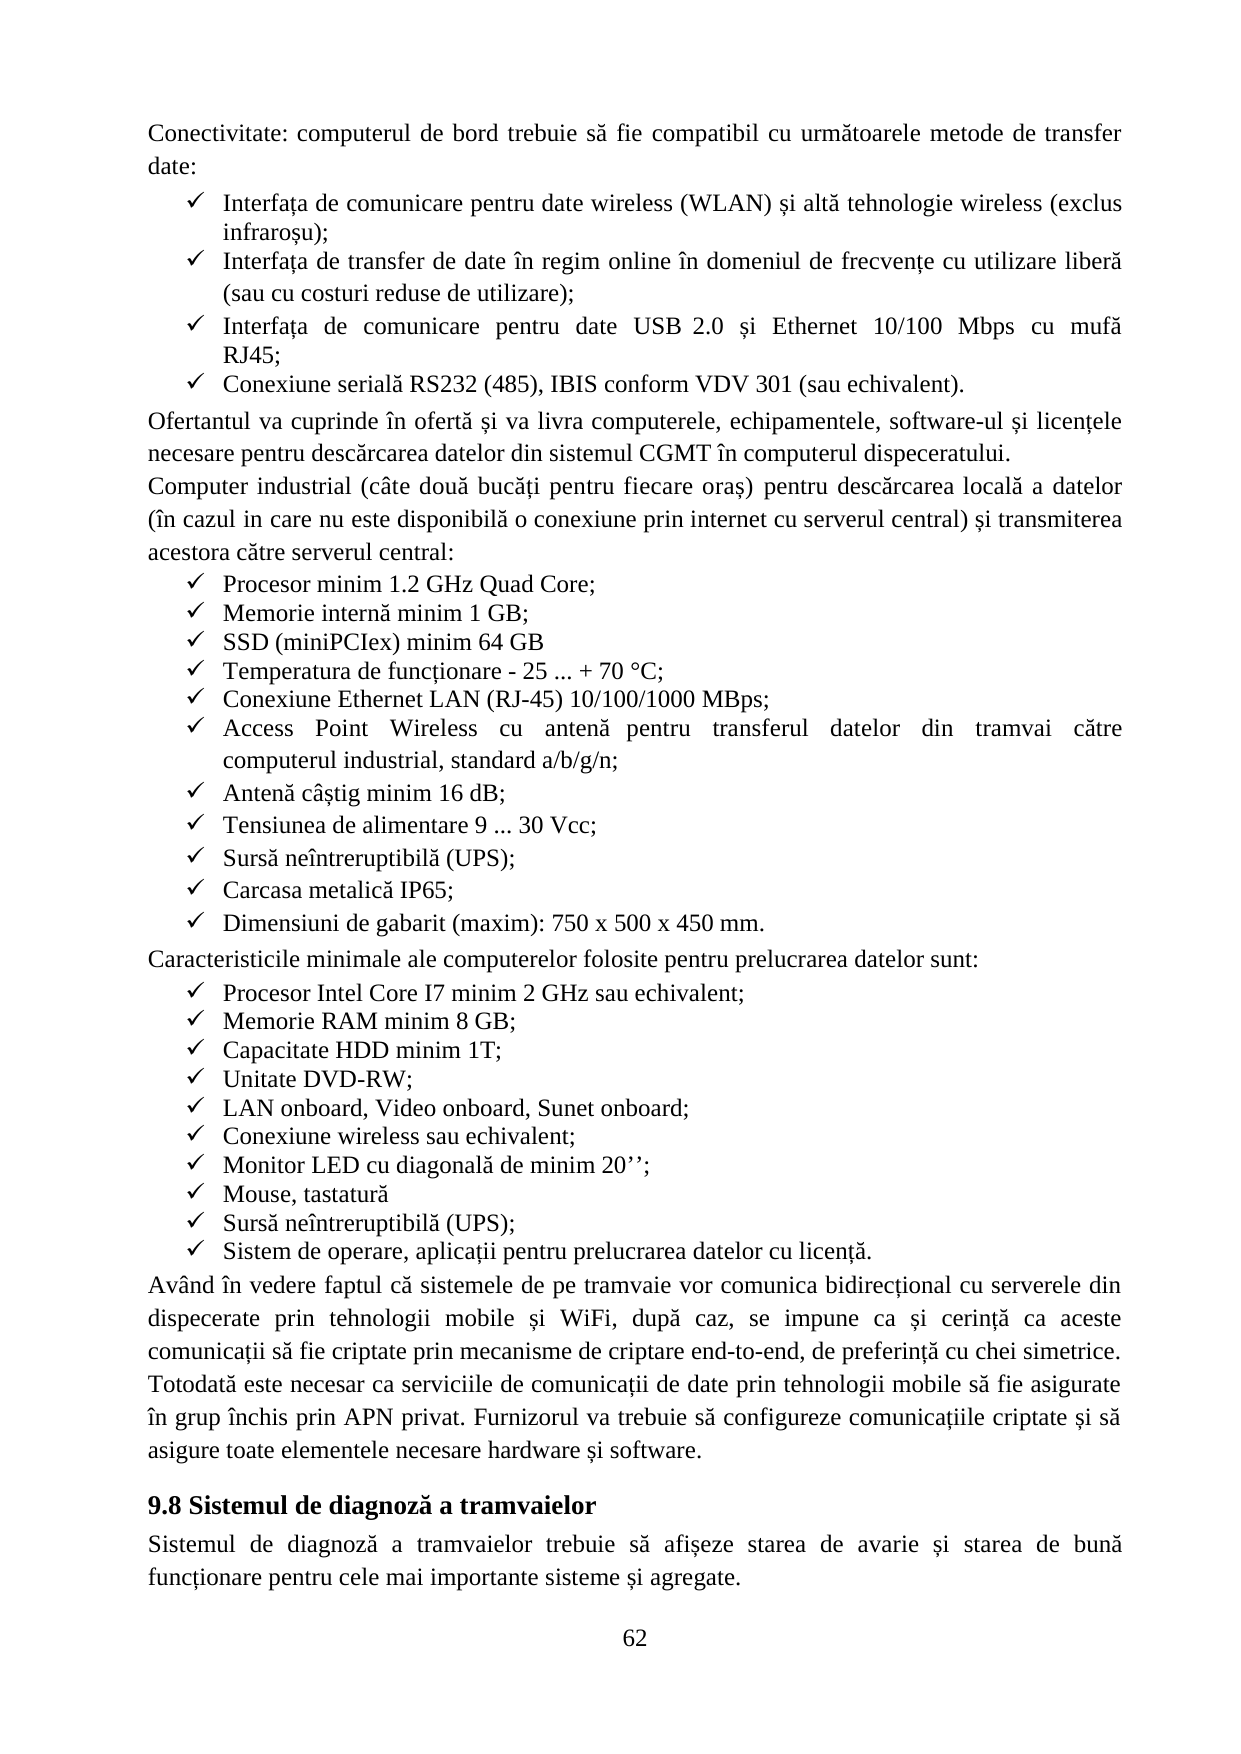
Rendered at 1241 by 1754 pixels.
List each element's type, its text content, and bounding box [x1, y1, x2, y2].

list Temperatura de funcționare - 25 ... + 70 °C; [185, 656, 1122, 684]
text Sistemul de diagnoză a tramvaielor trebuie să afișeze starea de avarie și starea de bună funcționare pentru cele mai importante sisteme și agregate. [148, 1529, 1122, 1591]
list Sursă neîntreruptibilă (UPS); [185, 843, 1122, 872]
list LAN onboard, Video onboard, Sunet onboard; [185, 1093, 1122, 1121]
text Conectivitate: computerul de bord trebuie să fie compatibil cu următoarele metode de transfer date: [148, 118, 1122, 180]
list SSD (miniPCIex) minim 64 GB [185, 627, 1122, 656]
list Memorie RAM minim 8 GB; [185, 1006, 1122, 1035]
list Access Point Wireless cu antenă pentru transferul datelor din tramvai către computerul industrial, standard a/b/g/n; [185, 713, 1122, 774]
list Monitor LED cu diagonală de minim 20’’; [185, 1150, 1122, 1179]
list Carcasa metalică IP65; [185, 875, 1122, 904]
list Unitate DVD-RW; [185, 1064, 1122, 1093]
list Procesor Intel Core I7 minim 2 GHz sau echivalent; [185, 978, 1122, 1006]
list Dimensiuni de gabarit (maxim): 750 x 500 x 450 mm. [185, 908, 1122, 936]
list Capacitate HDD minim 1T; [185, 1035, 1122, 1064]
list Interfața de transfer de date în regim online în domeniul de frecvențe cu utilizare liberă (sau cu costuri reduse de utilizare); [185, 246, 1122, 307]
list Antenă câștig minim 16 dB; [185, 778, 1122, 807]
text Computer industrial (câte două bucăți pentru fiecare oraș) pentru descărcarea locală a datelor (în cazul in care nu este disponibilă o conexiune prin internet cu serverul central) și transmiterea acestora către serverul central: [148, 471, 1122, 566]
text Având în vedere faptul că sistemele de pe tramvaie vor comunica bidirecțional cu serverele din dispecerate prin tehnologii mobile și WiFi, după caz, se impune ca și cerință ca aceste comunicații să fie criptate prin mecanisme de criptare end-to-end, de preferință cu chei simetrice. Totodată este necesar ca serviciile de comunicații de date prin tehnologii mobile să fie asigurate în grup închis prin APN privat. Furnizorul va trebuie să configureze comunicațiile criptate și să asigure toate elementele necesare hardware și software. [148, 1270, 1122, 1464]
list Conexiune serială RS232 (485), IBIS conform VDV 301 (sau echivalent). [185, 369, 1122, 397]
list Sistem de operare, aplicații pentru prelucrarea datelor cu licență. [185, 1236, 1122, 1265]
list Mouse, tastatură [185, 1179, 1122, 1208]
list Conexiune Ethernet LAN (RJ-45) 10/100/1000 MBps; [185, 684, 1122, 713]
subtitle 9.8 Sistemul de diagnoză a tramvaielor [148, 1489, 1122, 1520]
list Memorie internă minim 1 GB; [185, 598, 1122, 627]
list Conexiune wireless sau echivalent; [185, 1121, 1122, 1150]
list Sursă neîntreruptibilă (UPS); [185, 1208, 1122, 1236]
list Interfața de comunicare pentru date USB 2.0 și Ethernet 10/100 Mbps cu mufă RJ45; [185, 311, 1122, 369]
text Ofertantul va cuprinde în ofertă și va livra computerele, echipamentele, software-ul și licențele necesare pentru descărcarea datelor din sistemul CGMT în computerul dispeceratului. [148, 406, 1122, 467]
list Procesor minim 1.2 GHz Quad Core; [185, 569, 1122, 598]
list Tensiunea de alimentare 9 ... 30 Vcc; [185, 810, 1122, 839]
list Interfața de comunicare pentru date wireless (WLAN) și altă tehnologie wireless (exclus infraroșu); [185, 188, 1122, 246]
text Caracteristicile minimale ale computerelor folosite pentru prelucrarea datelor sunt: [148, 944, 1122, 973]
